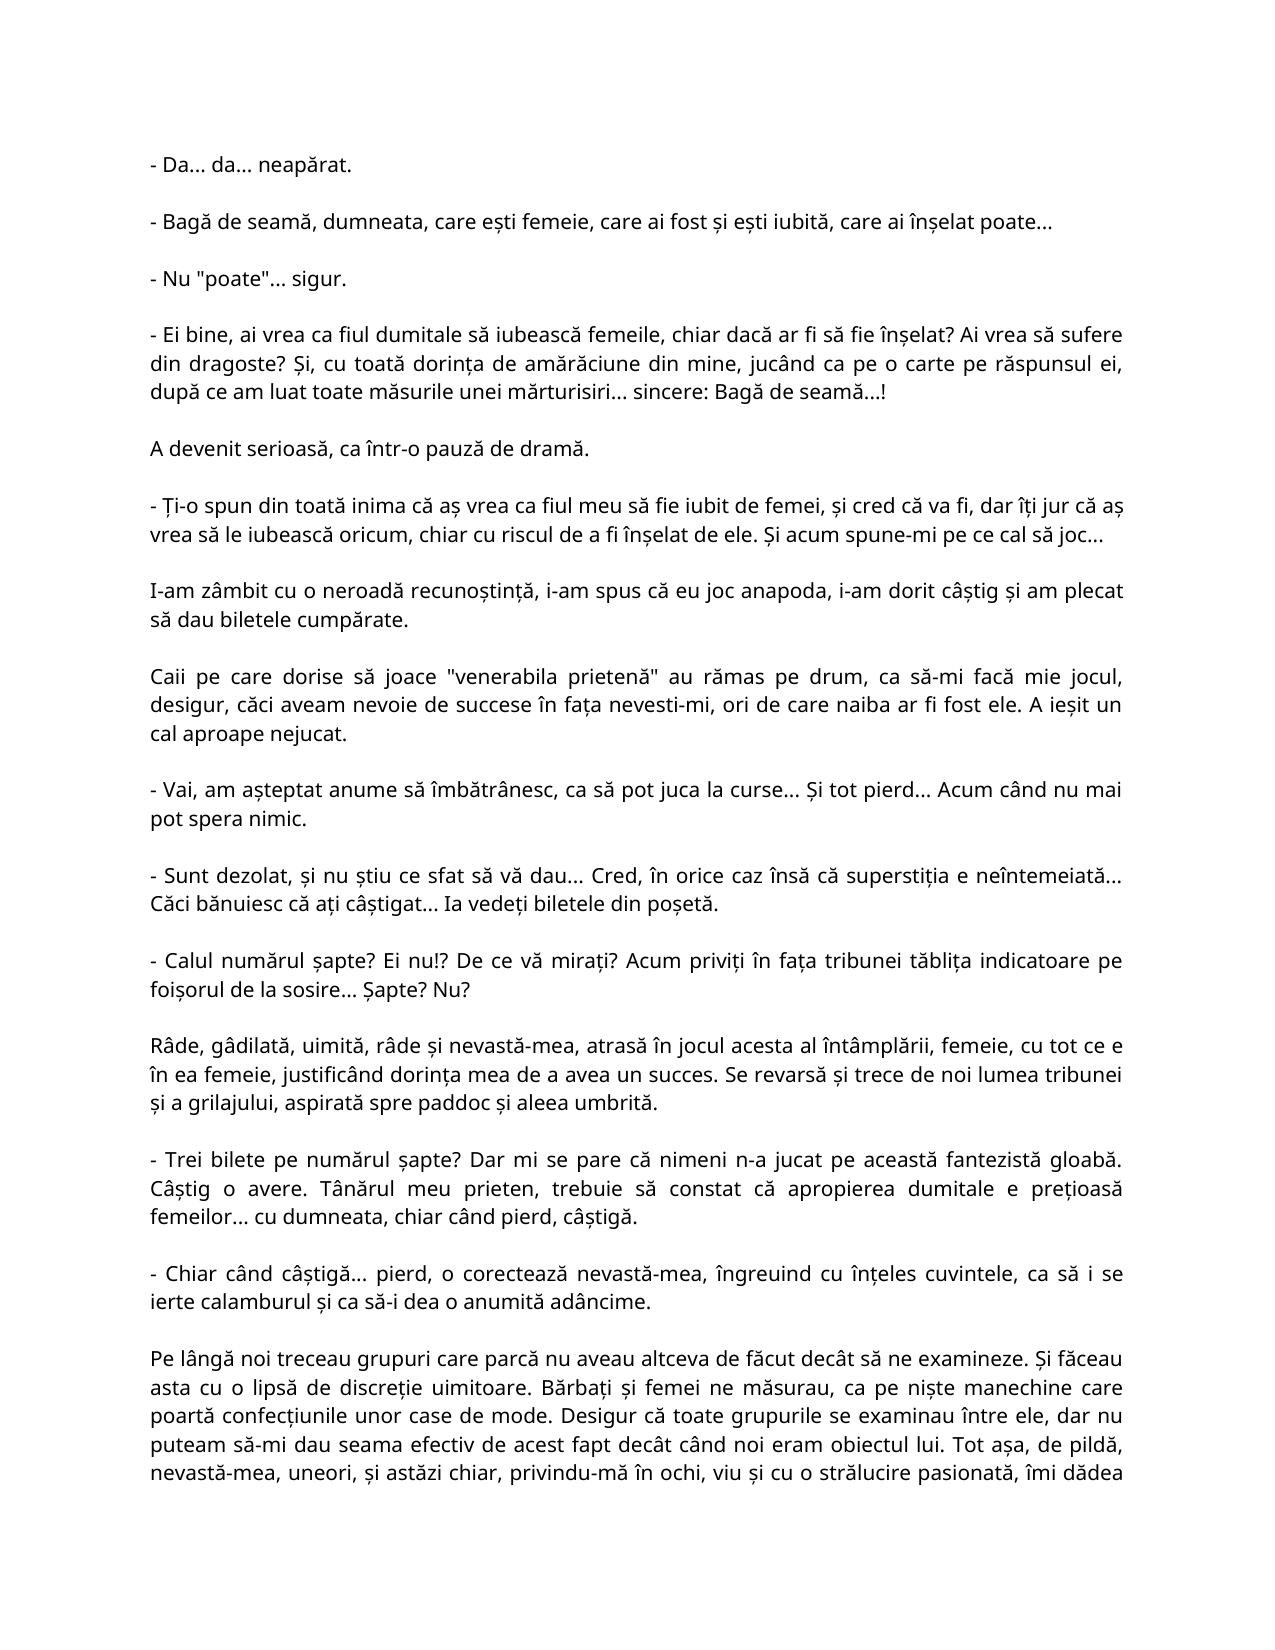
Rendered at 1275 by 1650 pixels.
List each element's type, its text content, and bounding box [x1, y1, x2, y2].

text - Chiar când câștigă... pierd, o corectează nevastă-mea, îngreuind cu înțeles cuvintele, ca să i se ierte calamburul și ca să-i dea o anumită adâncime. [150, 1259, 1125, 1316]
text - Da... da... neapărat. [150, 150, 1125, 178]
text - Ți-o spun din toată inima că aș vrea ca fiul meu să fie iubit de femei, și cred că va fi, dar îți jur că aș vrea să le iubească oricum, chiar cu riscul de a fi înșelat de ele. Și acum spune-mi pe ce cal să joc... [150, 491, 1125, 548]
text - Trei bilete pe numărul șapte? Dar mi se pare că nimeni n-a jucat pe această fantezistă gloabă. Câștig o avere. Tânărul meu prieten, trebuie să constat că apropierea dumitale e prețioasă femeilor... cu dumneata, chiar când pierd, câștigă. [150, 1145, 1125, 1231]
text I-am zâmbit cu o neroadă recunoștință, i-am spus că eu joc anapoda, i-am dorit câștig și am plecat să dau biletele cumpărate. [150, 577, 1125, 633]
text - Vai, am așteptat anume să îmbătrânesc, ca să pot juca la curse... Și tot pierd... Acum când nu mai pot spera nimic. [150, 776, 1125, 832]
text - Ei bine, ai vrea ca fiul dumitale să iubească femeile, chiar dacă ar fi să fie înșelat? Ai vrea să sufere din dragoste? Și, cu toată dorința de amărăciune din mine, jucând ca pe o carte pe răspunsul ei, după ce am luat toate măsurile unei mărturisiri... sincere: Bagă de seamă...! [150, 321, 1125, 406]
text Caii pe care dorise să joace "venerabila prietenă" au rămas pe drum, ca să-mi facă mie jocul, desigur, căci aveam nevoie de succese în fața nevesti-mi, ori de care naiba ar fi fost ele. A ieșit un cal aproape nejucat. [150, 662, 1125, 747]
text Râde, gâdilată, uimită, râde și nevastă-mea, atrasă în jocul acesta al întâmplării, femeie, cu tot ce e în ea femeie, justificând dorința mea de a avea un succes. Se revarsă și trece de noi lumea tribunei și a grilajului, aspirată spre paddoc și aleea umbrită. [150, 1032, 1125, 1117]
text - Nu "poate"... sigur. [150, 264, 1125, 292]
text - Sunt dezolat, și nu știu ce sfat să vă dau... Cred, în orice caz însă că superstiția e neîntemeiată... Căci bănuiesc că ați câștigat... Ia vedeți biletele din poșetă. [150, 861, 1125, 918]
text - Calul numărul șapte? Ei nu!? De ce vă mirați? Acum priviți în fața tribunei tăblița indicatoare pe foișorul de la sosire... Șapte? Nu? [150, 946, 1125, 1003]
text A devenit serioasă, ca într-o pauză de dramă. [150, 434, 1125, 463]
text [150, 1344, 1125, 1487]
text - Bagă de seamă, dumneata, care ești femeie, care ai fost și ești iubită, care ai înșelat poate... [150, 207, 1125, 235]
